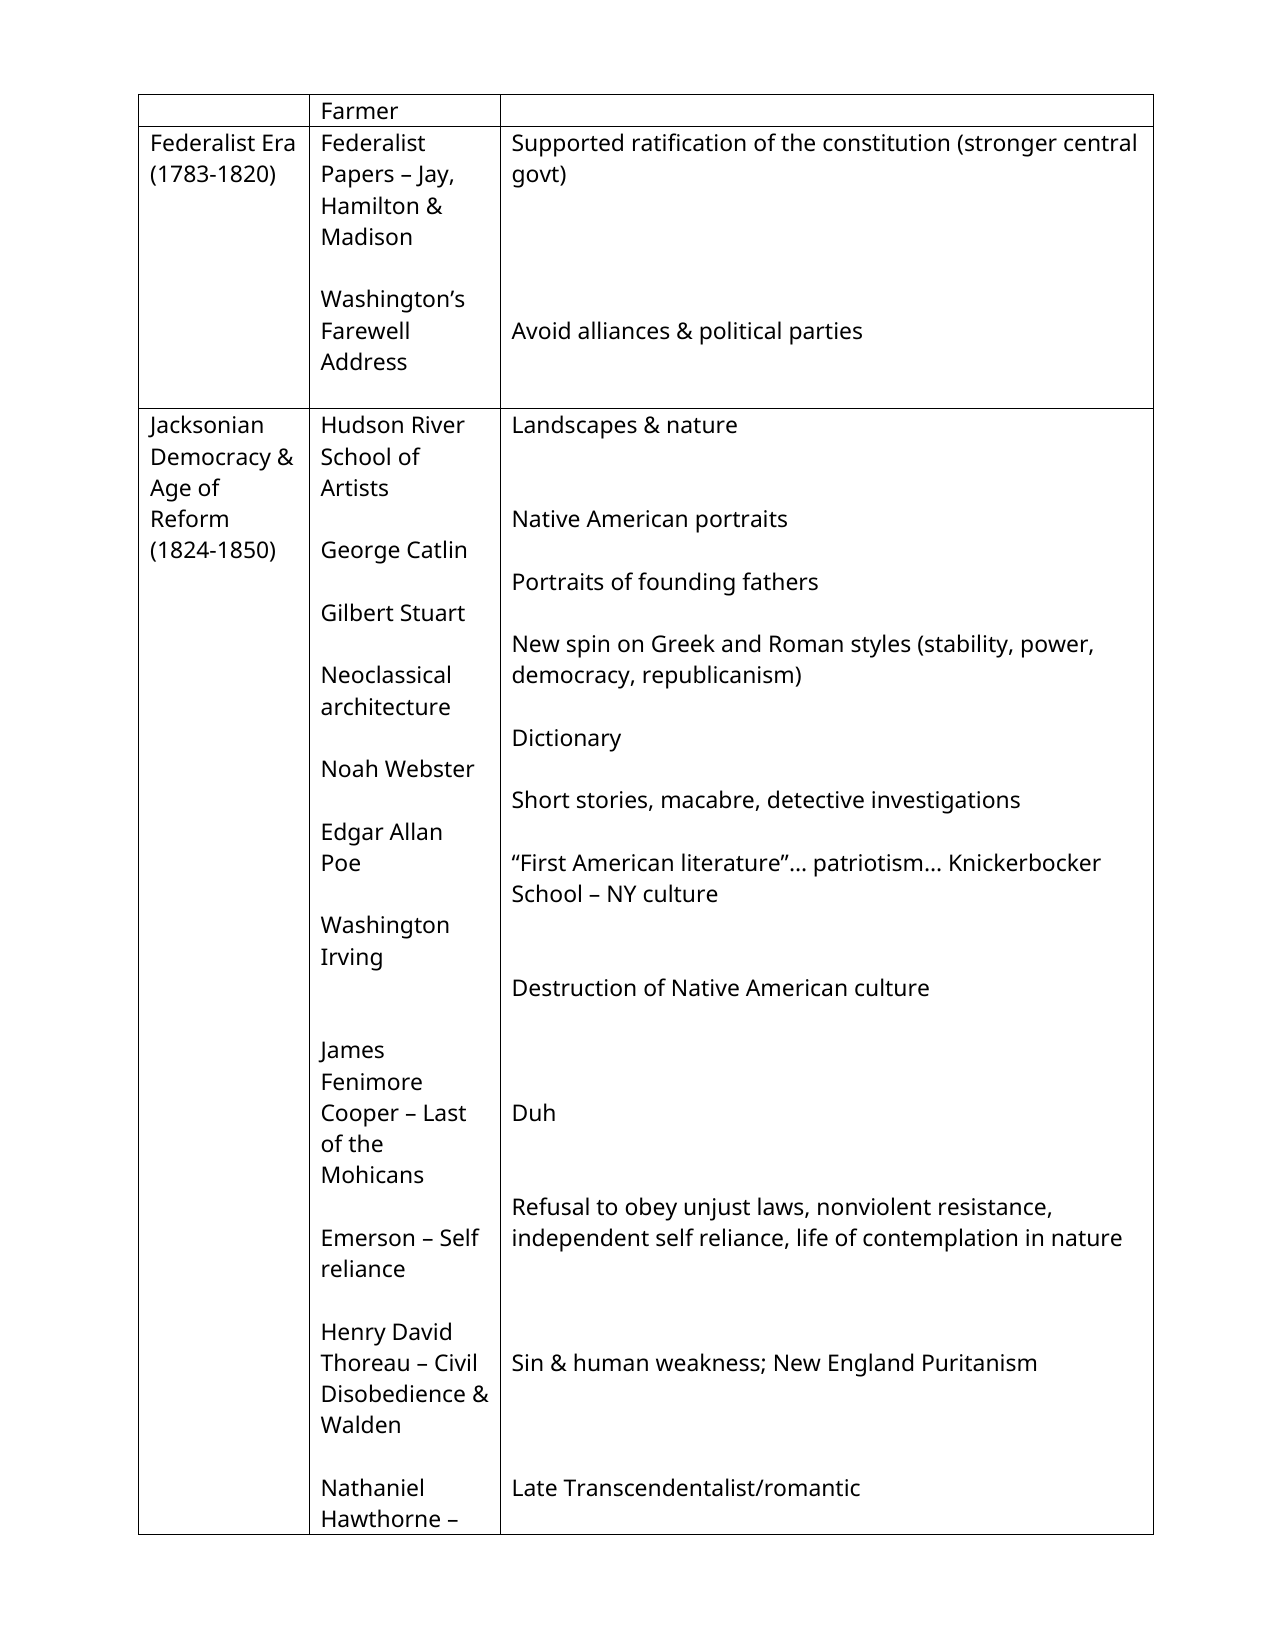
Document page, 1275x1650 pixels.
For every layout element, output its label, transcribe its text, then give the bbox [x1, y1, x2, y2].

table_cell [139, 95, 309, 126]
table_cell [310, 409, 500, 1534]
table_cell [310, 95, 500, 126]
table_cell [501, 409, 1153, 1534]
table_cell Supported ratification of the constitution (stronger central govt) Avoid alliances & political parties [501, 127, 1153, 408]
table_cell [139, 409, 309, 1534]
table_cell Federalist Papers – Jay, Hamilton & Madison Washington’s Farewell Address [310, 127, 500, 408]
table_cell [501, 95, 1153, 126]
table_cell Federalist Era (1783-1820) [139, 127, 309, 408]
